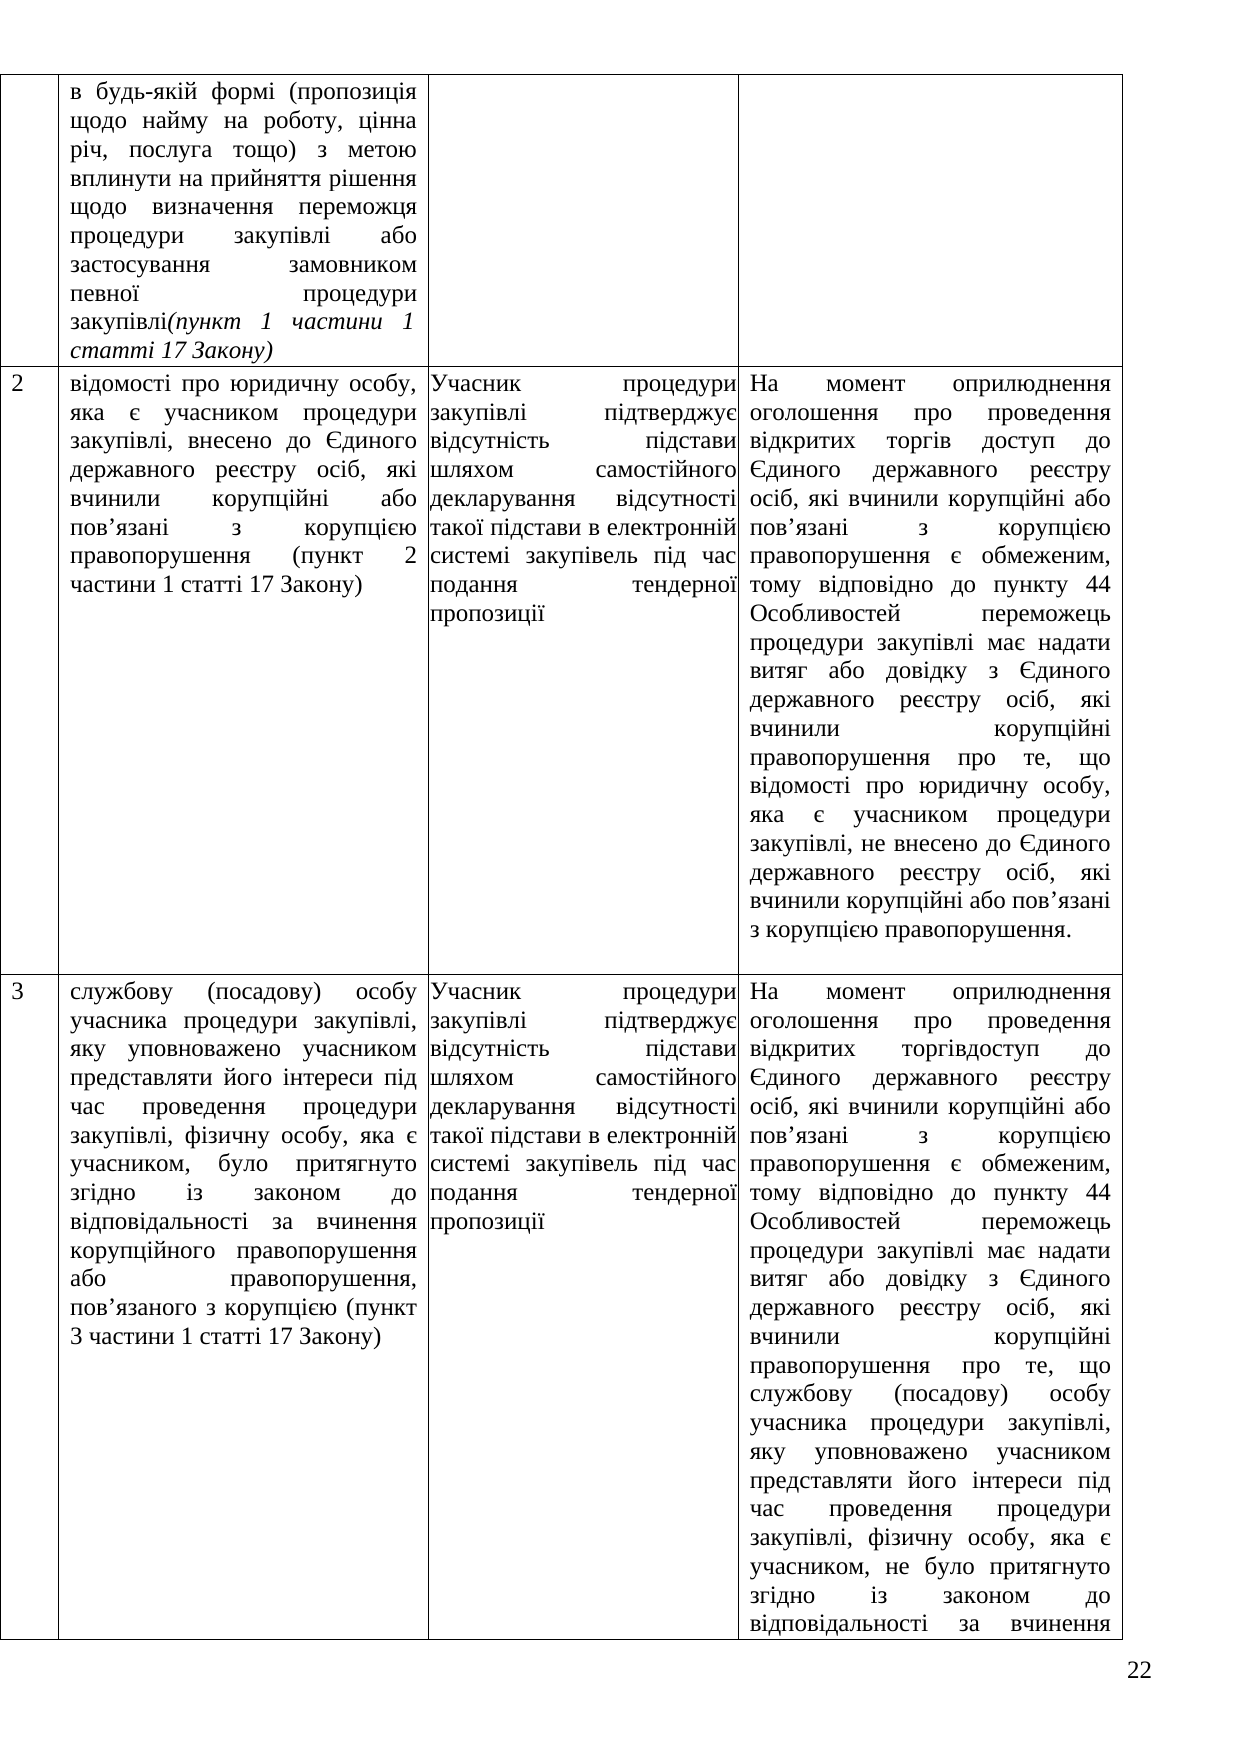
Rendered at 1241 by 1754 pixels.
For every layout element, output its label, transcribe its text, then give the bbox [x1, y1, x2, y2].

table_cell 3 [1, 975, 58, 1639]
table_cell відомості про юридичну особу, яка є учасником процедури закупівлі, внесено до Єдиного державного реєстру осіб, які вчинили корупційні або пов’язані з корупцією правопорушення (пункт 2 частини 1 статті 17 Закону) [59, 367, 428, 973]
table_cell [59, 975, 428, 1639]
table_cell 2 [1, 367, 58, 973]
table_cell 1 [1, 75, 58, 366]
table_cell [739, 75, 1122, 366]
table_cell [739, 975, 1122, 1639]
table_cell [429, 975, 738, 1639]
table_cell На момент оприлюднення оголошення про проведення відкритих торгів доступ до Єдиного державного реєстру осіб, які вчинили корупційні або пов’язані з корупцією правопорушення є обмеженим, тому відповідно до пункту 44 Особливостей переможець процедури закупівлі має надати витяг або довідку з Єдиного державного реєстру осіб, які вчинили корупційні правопорушення про те, що відомості про юридичну особу, яка є учасником процедури закупівлі, не внесено до Єдиного державного реєстру осіб, які вчинили корупційні або пов’язані з корупцією правопорушення. [739, 367, 1122, 973]
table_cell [429, 75, 738, 366]
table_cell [59, 75, 428, 366]
